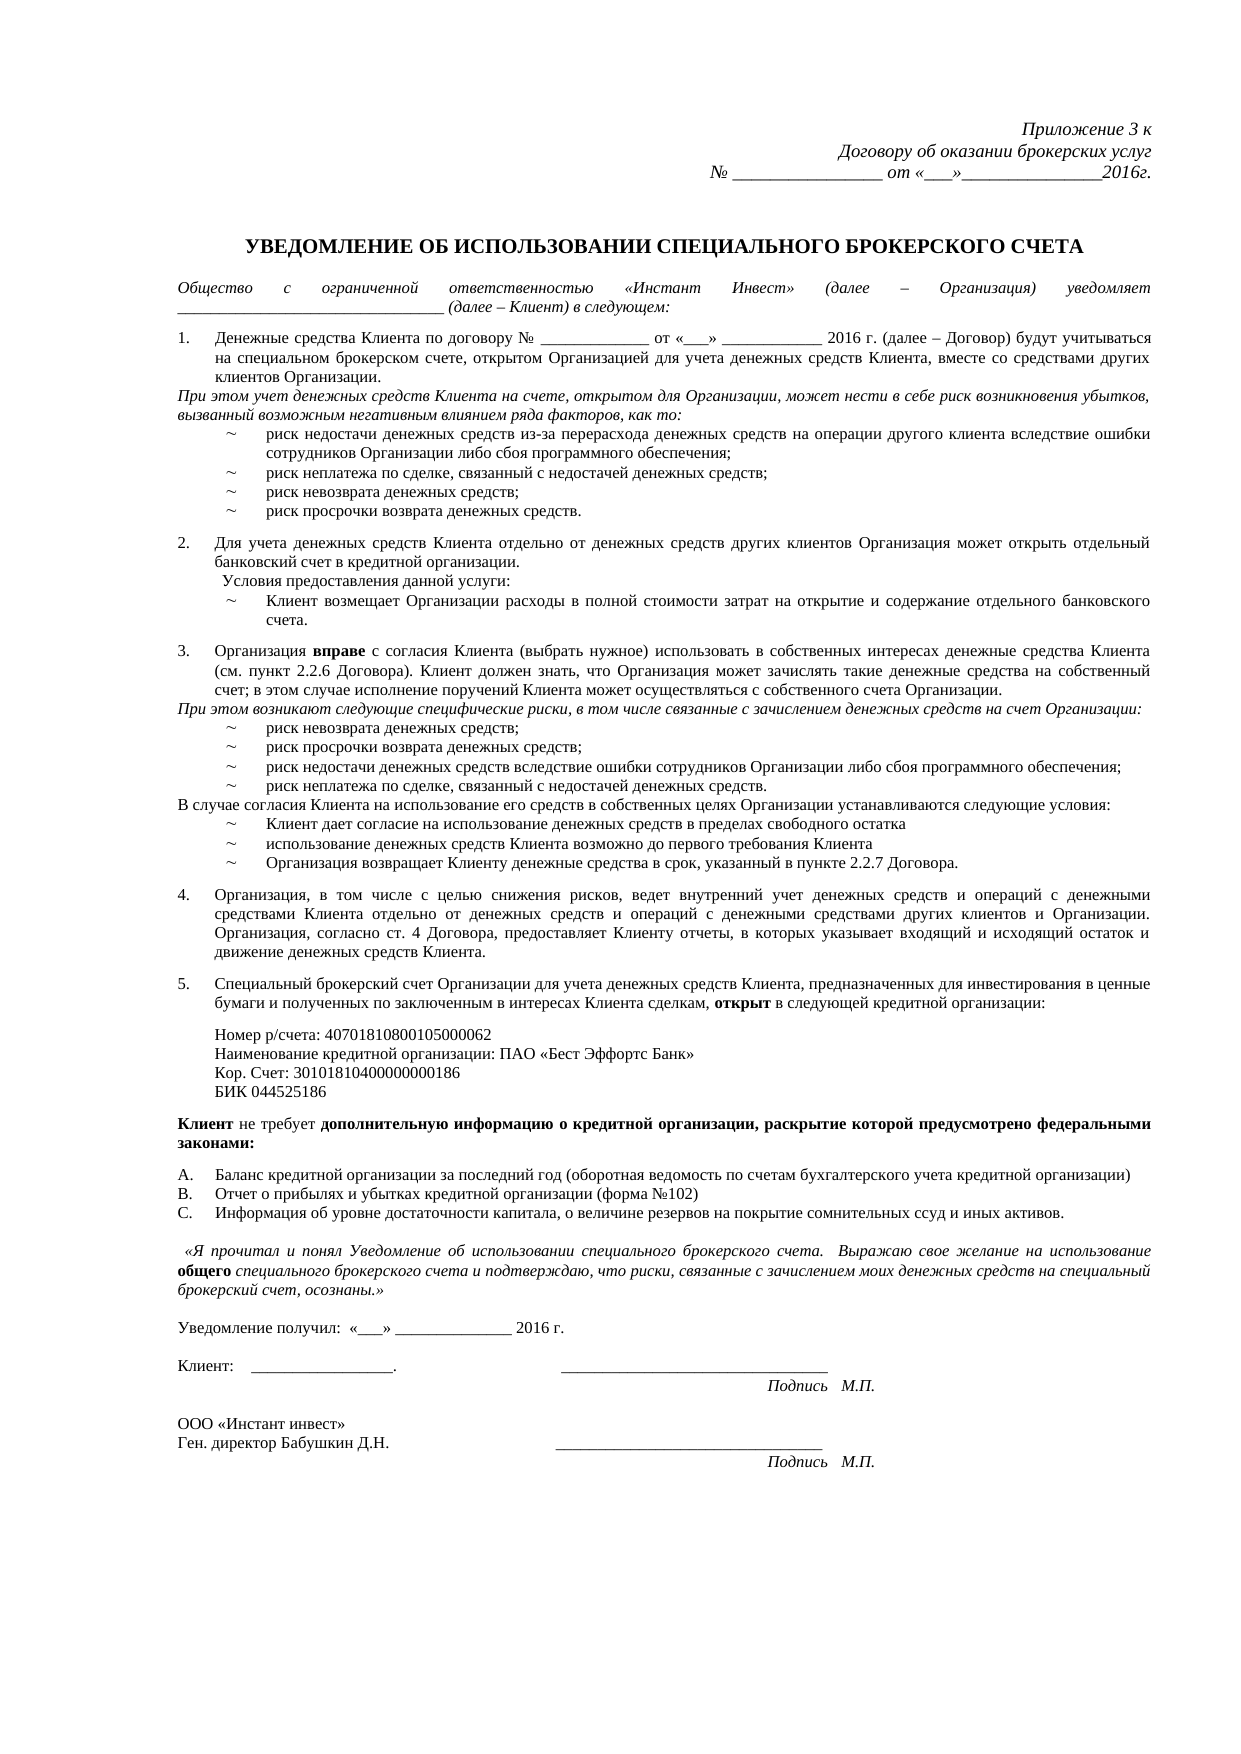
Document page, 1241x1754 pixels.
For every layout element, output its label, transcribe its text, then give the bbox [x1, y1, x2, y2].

list Клиент возмещает Организации расходы в полной стоимости затрат на открытие и содержание отдельного банковского счета. [224, 590, 1152, 629]
list Для учета денежных средств Клиента отдельно от денежных средств других клиентов Организация может открыть отдельный банковский счет в кредитной организации. [177, 533, 1152, 571]
text При этом учет денежных средств Клиента на счете, открытом для Организации, может нести в себе риск возникновения убытков, вызванный возможным негативным влиянием ряда факторов, как то: [177, 386, 1152, 424]
text № ________________ от «___»_______________2016г. [177, 161, 1152, 183]
text БИК 044525186 [177, 1082, 1152, 1101]
list риск просрочки возврата денежных средств; [224, 737, 1152, 756]
text Общество с ограниченной ответственностью «Инстант Инвест» (далее – Организация) уведомляет ________________________________ (далее – Клиент) в следующем: [177, 277, 1152, 316]
list использование денежных средств Клиента возможно до первого требования Клиента [224, 833, 1152, 853]
list риск невозврата денежных средств; [224, 482, 1152, 501]
list Баланс кредитной организации за последний год (оборотная ведомость по счетам бухгалтерского учета кредитной организации) [177, 1164, 1152, 1184]
list риск невозврата денежных средств; [224, 718, 1152, 737]
text Уведомление получил: «___» ______________ 2016 г. [177, 1318, 1152, 1337]
list Организация, в том числе с целью снижения рисков, ведет внутренний учет денежных средств и операций с денежными средствами Клиента отдельно от денежных средств и операций с денежными средствами других клиентов и Организации. Организация, согласно ст. 4 Договора, предоставляет Клиенту отчеты, в которых указывает входящий и исходящий остаток и движение денежных средств Клиента. [177, 884, 1152, 961]
text Кор. Счет: 30101810400000000186 [177, 1063, 1152, 1082]
text Условия предоставления данной услуги: [222, 571, 1152, 590]
list риск неплатежа по сделке, связанный с недостачей денежных средств; [224, 462, 1152, 482]
list Клиент дает согласие на использование денежных средств в пределах свободного остатка [224, 814, 1152, 833]
text Подпись М.П. [177, 1452, 1152, 1471]
list риск неплатежа по сделке, связанный с недостачей денежных средств. [224, 776, 1152, 795]
text Клиент не требует дополнительную информацию о кредитной организации, раскрытие которой предусмотрено федеральными законами: [177, 1114, 1152, 1152]
list Организация вправе с согласия Клиента (выбрать нужное) использовать в собственных интересах денежные средства Клиента (см. пункт 2.2.6 Договора). Клиент должен знать, что Организация может зачислять такие денежные средства на собственный счет; в этом случае исполнение поручений Клиента может осуществляться с собственного счета Организации. [177, 641, 1152, 699]
text Подпись М.П. [177, 1375, 1152, 1394]
text Ген. директор Бабушкин Д.Н. ________________________________ [177, 1433, 1152, 1452]
text Приложение 3 к [177, 118, 1152, 140]
list риск просрочки возврата денежных средств. [224, 501, 1152, 520]
list Информация об уровне достаточности капитала, о величине резервов на покрытие сомнительных ссуд и иных активов. [177, 1203, 1152, 1222]
list Организация возвращает Клиенту денежные средства в срок, указанный в пункте 2.2.7 Договора. [224, 853, 1152, 872]
text В случае согласия Клиента на использование его средств в собственных целях Организации устанавливаются следующие условия: [177, 795, 1152, 814]
subtitle УВЕДОМЛЕНИЕ ОБ ИСПОЛЬЗОВАНИИ СПЕЦИАЛЬНОГО БРОКЕРСКОГО СЧЕТА [177, 234, 1152, 258]
text При этом возникают следующие специфические риски, в том числе связанные с зачислением денежных средств на счет Организации: [177, 699, 1152, 718]
text Наименование кредитной организации: ПАО «Бест Эффортс Банк» [177, 1044, 1152, 1063]
list риск недостачи денежных средств вследствие ошибки сотрудников Организации либо сбоя программного обеспечения; [224, 756, 1152, 776]
text Договору об оказании брокерских услуг [177, 140, 1152, 161]
text Номер р/счета: 40701810800105000062 [177, 1024, 1152, 1044]
text ООО «Инстант инвест» [177, 1414, 1152, 1433]
list Специальный брокерский счет Организации для учета денежных средств Клиента, предназначенных для инвестирования в ценные бумаги и полученных по заключенным в интересах Клиента сделкам, открыт в следующей кредитной организации: [177, 974, 1152, 1012]
list риск недостачи денежных средств из-за перерасхода денежных средств на операции другого клиента вследствие ошибки сотрудников Организации либо сбоя программного обеспечения; [224, 424, 1152, 462]
text Клиент: _________________. ________________________________ [177, 1356, 1152, 1375]
list Денежные средства Клиента по договору № _____________ от «___» ____________ 2016 г. (далее – Договор) будут учитываться на специальном брокерском счете, открытом Организацией для учета денежных средств Клиента, вместе со средствами других клиентов Организации. [177, 328, 1152, 386]
list Отчет о прибылях и убытках кредитной организации (форма №102) [177, 1184, 1152, 1203]
text «Я прочитал и понял Уведомление об использовании специального брокерского счета. Выражаю свое желание на использование общего специального брокерского счета и подтверждаю, что риски, связанные с зачислением моих денежных средств на специальный брокерский счет, осознаны.» [177, 1241, 1152, 1299]
